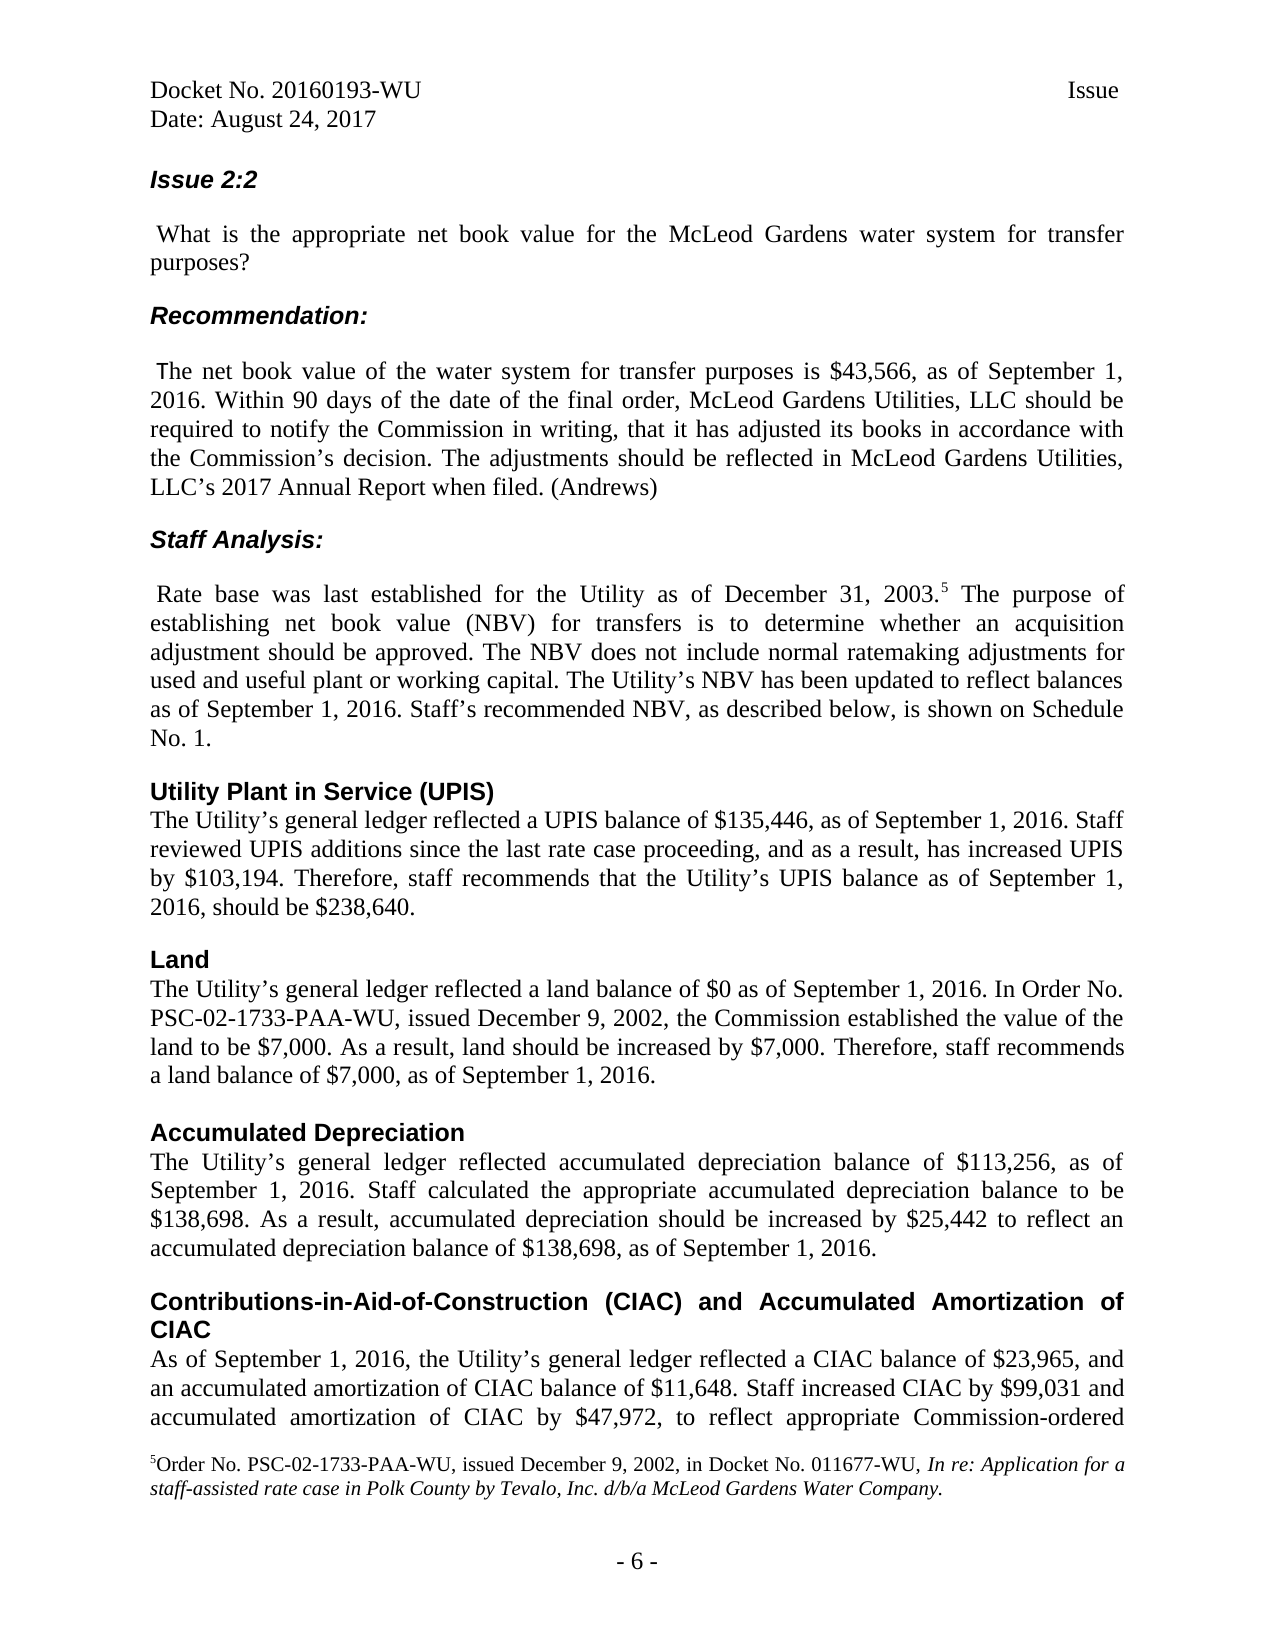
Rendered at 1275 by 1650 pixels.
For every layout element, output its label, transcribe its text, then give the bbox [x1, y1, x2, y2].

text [150, 1344, 1125, 1431]
text The Utility’s general ledger reflected a UPIS balance of $135,446, as of September 1, 2016. Staff reviewed UPIS additions since the last rate case proceeding, and as a result, has increased UPIS by $103,194. Therefore, staff recommends that the Utility’s UPIS balance as of September 1, 2016, should be $238,640. [150, 806, 1125, 921]
subtitle Issue 2: [150, 165, 1125, 194]
subtitle Staff Analysis: [150, 526, 1125, 554]
subtitle Recommendation: [150, 301, 1125, 330]
text The net book value of the water system for transfer purposes is $43,566, as of September 1, 2016. Within 90 days of the date of the final order, McLeod Gardens Utilities, LLC should be required to notify the Commission in writing, that it has adjusted its books in accordance with the Commission’s decision. The adjustments should be reflected in McLeod Gardens Utilities, LLC’s 2017 Annual Report when filed. (Andrews) [150, 355, 1125, 501]
text What is the appropriate net book value for the McLeod Gardens water system for transfer purposes? [150, 219, 1125, 276]
text Utility Plant in Service (UPIS) [150, 777, 1125, 806]
text The Utility’s general ledger reflected accumulated depreciation balance of $113,256, as of September 1, 2016. Staff calculated the appropriate accumulated depreciation balance to be $138,698. As a result, accumulated depreciation should be increased by $25,442 to reflect an accumulated depreciation balance of $138,698, as of September 1, 2016. [150, 1147, 1125, 1262]
subtitle Accumulated Depreciation [150, 1118, 1125, 1147]
subtitle Land [150, 946, 1125, 974]
text Rate base was last established for the Utility as of December 31, 2003. The purpose of establishing net book value (NBV) for transfers is to determine whether an acquisition adjustment should be approved. The NBV does not include normal ratemaking adjustments for used and useful plant or working capital. The Utility’s NBV has been updated to reflect balances as of September 1, 2016. Staff’s recommended NBV, as described below, is shown on Schedule No. 1. [150, 579, 1125, 752]
subtitle Contributions-in-Aid-of-Construction (CIAC) and Accumulated Amortization of CIAC [150, 1287, 1125, 1344]
text The Utility’s general ledger reflected a land balance of $0 as of September 1, 2016. In Order No. PSC-02-1733-PAA-WU, issued December 9, 2002, the Commission established the value of the land to be $7,000. As a result, land should be increased by $7,000. Therefore, staff recommends a land balance of $7,000, as of September 1, 2016. [150, 974, 1125, 1089]
